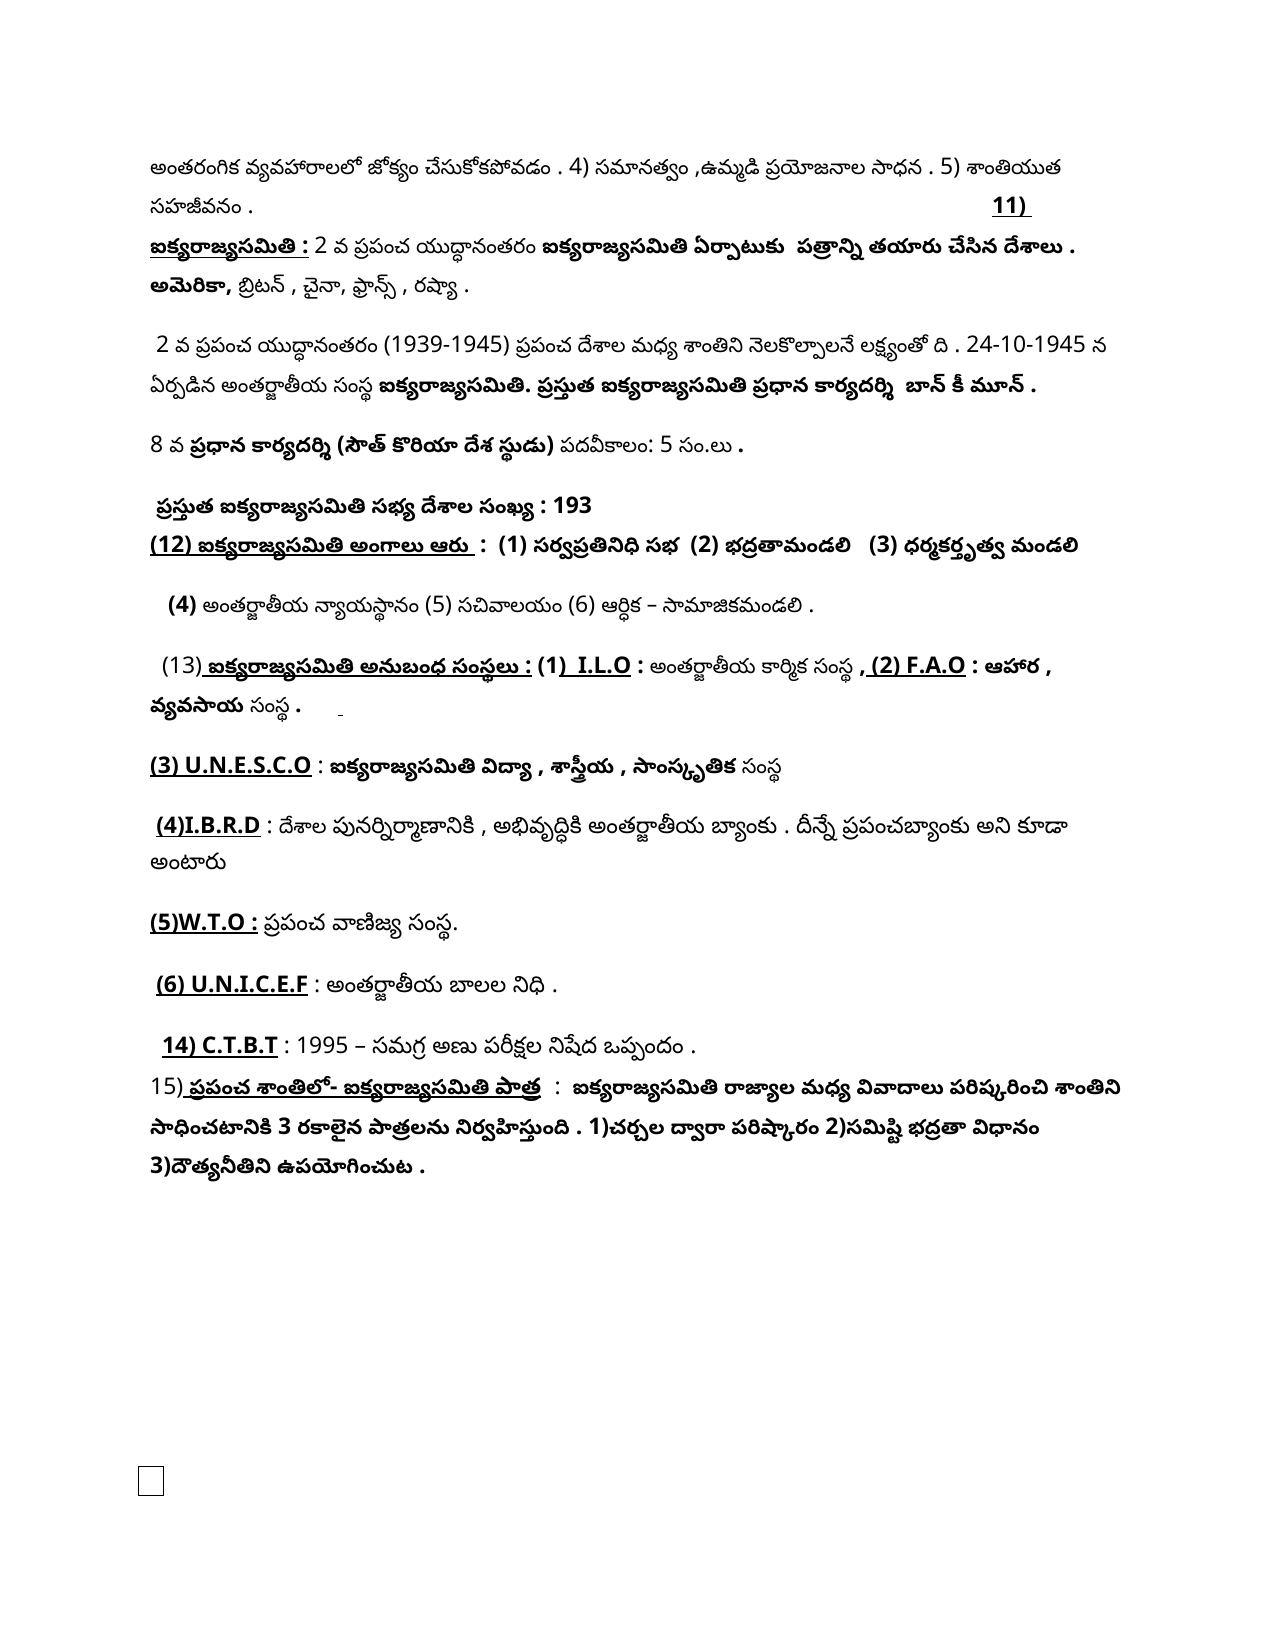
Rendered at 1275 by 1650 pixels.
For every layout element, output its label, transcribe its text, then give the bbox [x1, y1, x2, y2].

text 2 వ ప్రపంచ యుద్ధానంతరం (1939-1945) ప్రపంచ దేశాల మధ్య శాంతిని నెలకొల్పాలనే లక్ష్యంతో ది . 24-10-1945 న ఏర్పడిన అంతర్జాతీయ సంస్థ ఐక్యరాజ్యసమితి. ప్రస్తుత ఐక్యరాజ్యసమితి ప్రధాన కార్యదర్శి బాన్ కీ మూన్ . [150, 328, 1125, 402]
text 14) C.T.B.T : 1995 – సమగ్ర అణు పరీక్షల నిషేద ఒప్పందం . 15) ప్రపంచ శాంతిలో- ఐక్యరాజ్యసమితి పాత్ర : ఐక్యరాజ్యసమితి రాజ్యాల మధ్య వివాదాలు పరిష్కరించి శాంతిని సాధించటానికి 3 రకాలైన పాత్రలను నిర్వహిస్తుంది . 1)చర్చల ద్వారా పరిష్కారం 2)సమిష్టి భద్రతా విధానం 3)దౌత్యనీతిని ఉపయోగించుట . [150, 1029, 1125, 1184]
text (3) U.N.E.S.C.O : ఐక్యరాజ్యసమితి విద్యా , శాస్త్రీయ , సాంస్కృతిక సంస్థ [150, 749, 1125, 783]
text ప్రస్తుత ఐక్యరాజ్యసమితి సభ్య దేశాల సంఖ్య : 193 (12) ఐక్యరాజ్యసమితి అంగాలు ఆరు : (1) సర్వప్రతినిధి సభ (2) భద్రతామండలి (3) ధర్మకర్తృత్వ మండలి [150, 489, 1125, 562]
text (4) అంతర్జాతీయ న్యాయస్థానం (5) సచివాలయం (6) ఆర్ధిక – సామాజికమండలి . [150, 588, 1125, 623]
table_header [139, 1467, 163, 1495]
text (5)W.T.O : ప్రపంచ వాణిజ్య సంస్థ. [150, 906, 1125, 942]
text 8 వ ప్రధాన కార్యదర్శి (సౌత్ కొరియా దేశ స్థుడు) పదవీకాలం: 5 సం.లు . [150, 428, 1125, 463]
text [150, 150, 1125, 302]
text (6) U.N.I.C.E.F : అంతర్జాతీయ బాలల నిధి . [150, 968, 1125, 1003]
text (4)I.B.R.D : దేశాల పునర్నిర్మాణానికి , అభివృద్ధికి అంతర్జాతీయ బ్యాంకు . దీన్నే ప్రపంచబ్యాంకు అని కూడా అంటారు [150, 809, 1125, 881]
text (13) ఐక్యరాజ్యసమితి అనుబంధ సంస్థలు : (1) I.L.O : అంతర్జాతీయ కార్మిక సంస్థ , (2) F.A.O : ఆహార , వ్యవసాయ సంస్థ . [150, 649, 1125, 723]
